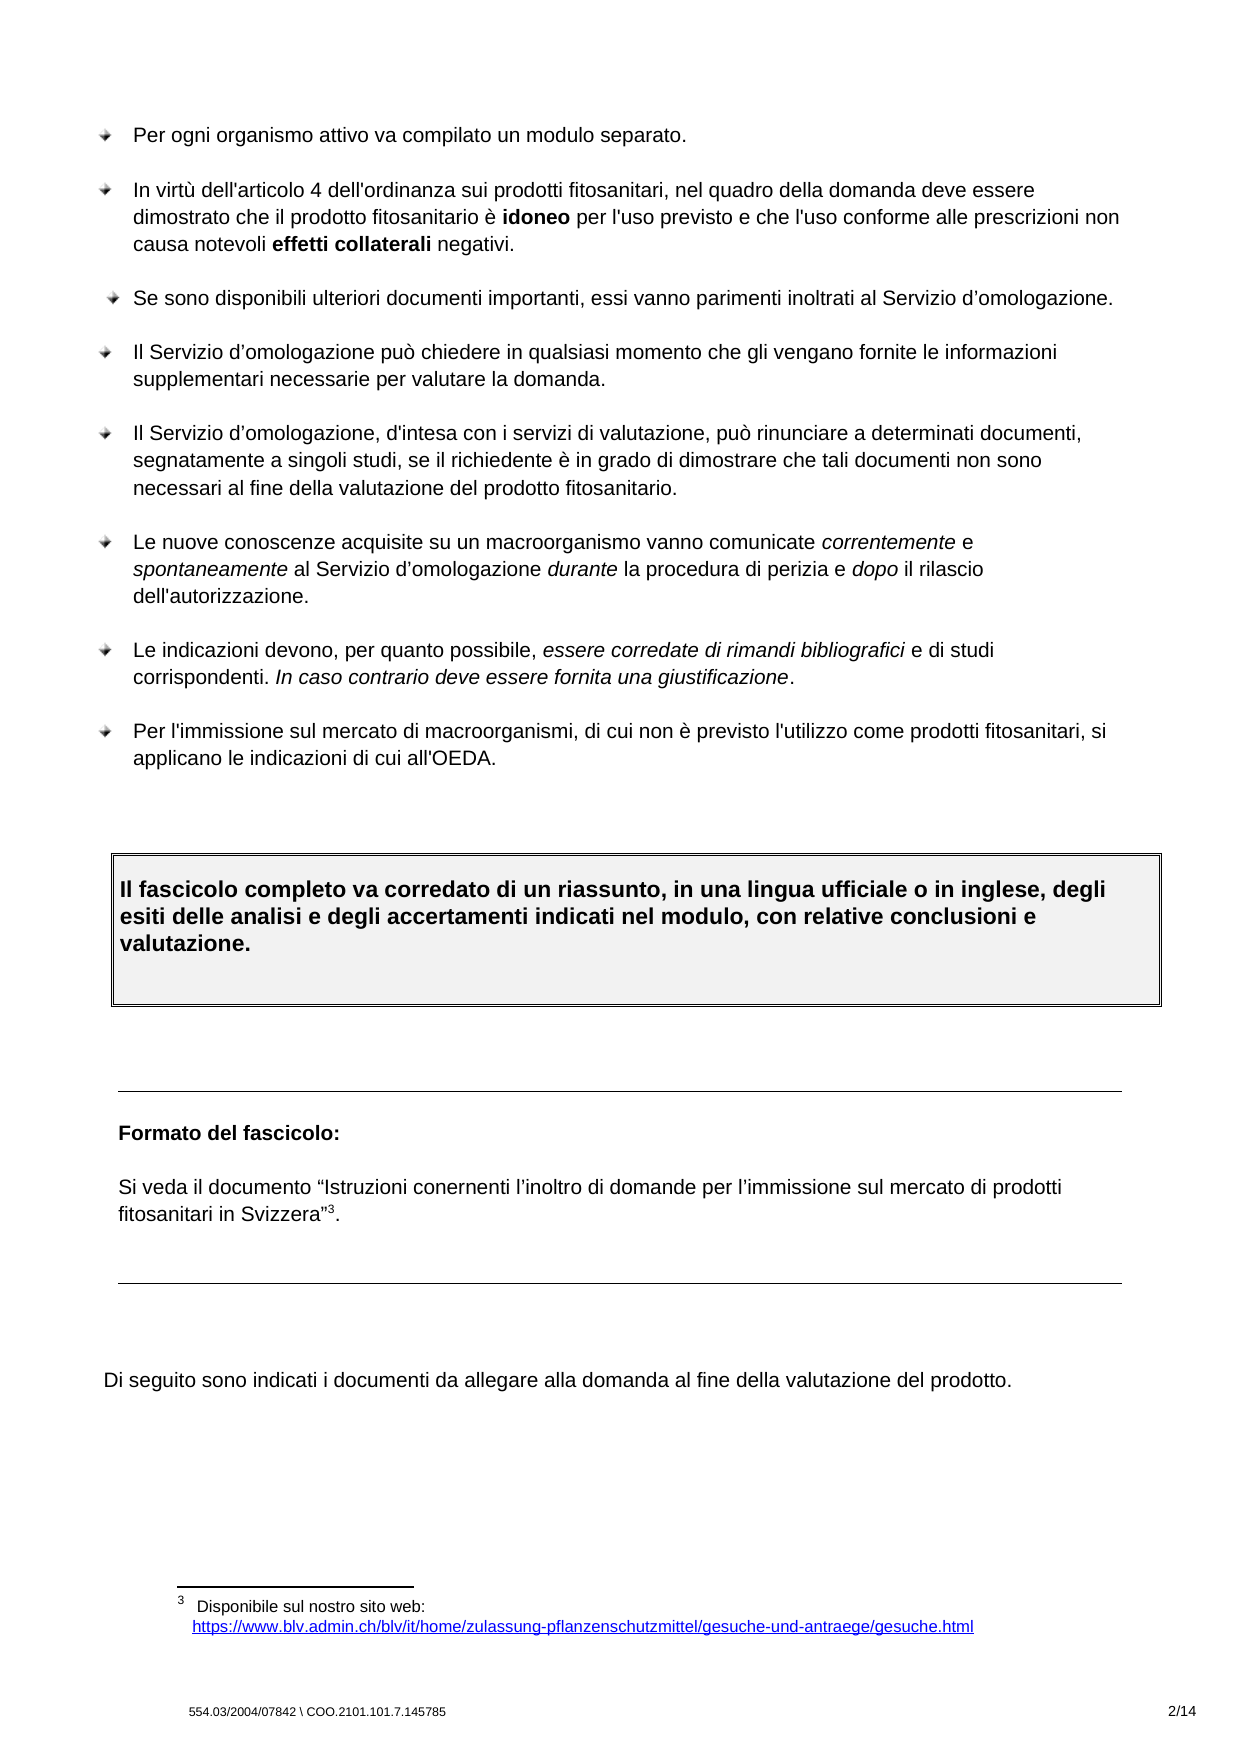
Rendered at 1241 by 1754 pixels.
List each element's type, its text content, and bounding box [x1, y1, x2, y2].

picture [96, 532, 113, 550]
picture [104, 288, 121, 306]
picture [96, 343, 113, 360]
picture [96, 722, 113, 739]
list In virtù dell'articolo 4 dell'ordinanza sui prodotti fitosanitari, nel quadro della domanda deve essere dimostrato che il prodotto fitosanitario è idoneo per l'uso previsto e che l'uso conforme alle prescrizioni non causa notevoli effetti collaterali negativi. [95, 175, 1122, 257]
table_header Il fascicolo completo va corredato di un riassunto, in una lingua ufficiale o in inglese, degli esiti delle analisi e degli accertamenti indicati nel modulo, con relative conclusioni e valutazione. [114, 856, 1159, 1004]
list Le indicazioni devono, per quanto possibile, essere corredate di rimandi bibliografici e di studi corrispondenti. In caso contrario deve essere fornita una giustificazione. [95, 636, 1122, 690]
list Per ogni organismo attivo va compilato un modulo separato. [95, 121, 1122, 148]
picture [96, 424, 113, 441]
list Il Servizio d’omologazione, d'intesa con i servizi di valutazione, può rinunciare a determinati documenti, segnatamente a singoli studi, se il richiedente è in grado di dimostrare che tali documenti non sono necessari al fine della valutazione del prodotto fitosanitario. [95, 419, 1122, 500]
list Per l'immissione sul mercato di macroorganismi, di cui non è previsto l'utilizzo come prodotti fitosanitari, si applicano le indicazioni di cui all'OEDA. [95, 717, 1122, 771]
text Si veda il documento “Istruzioni conernenti l’inoltro di domande per l’immissione sul mercato di prodotti fitosanitari in Svizzera”. [118, 1173, 1122, 1227]
list Se sono disponibili ulteriori documenti importanti, essi vanno parimenti inoltrati al Servizio d’omologazione. [103, 284, 1122, 311]
picture [96, 640, 113, 658]
picture [96, 180, 113, 197]
list Il Servizio d’omologazione può chiedere in qualsiasi momento che gli vengano fornite le informazioni supplementari necessarie per valutare la domanda. [95, 338, 1122, 392]
text Di seguito sono indicati i documenti da allegare alla domanda al fine della valutazione del prodotto. [103, 1366, 1122, 1393]
list Le nuove conoscenze acquisite su un macroorganismo vanno comunicate correntemente e spontaneamente al Servizio d’omologazione durante la procedura di perizia e dopo il rilascio dell'autorizzazione. [95, 527, 1122, 609]
text Formato del fascicolo: [118, 1119, 1122, 1146]
picture [96, 126, 113, 143]
